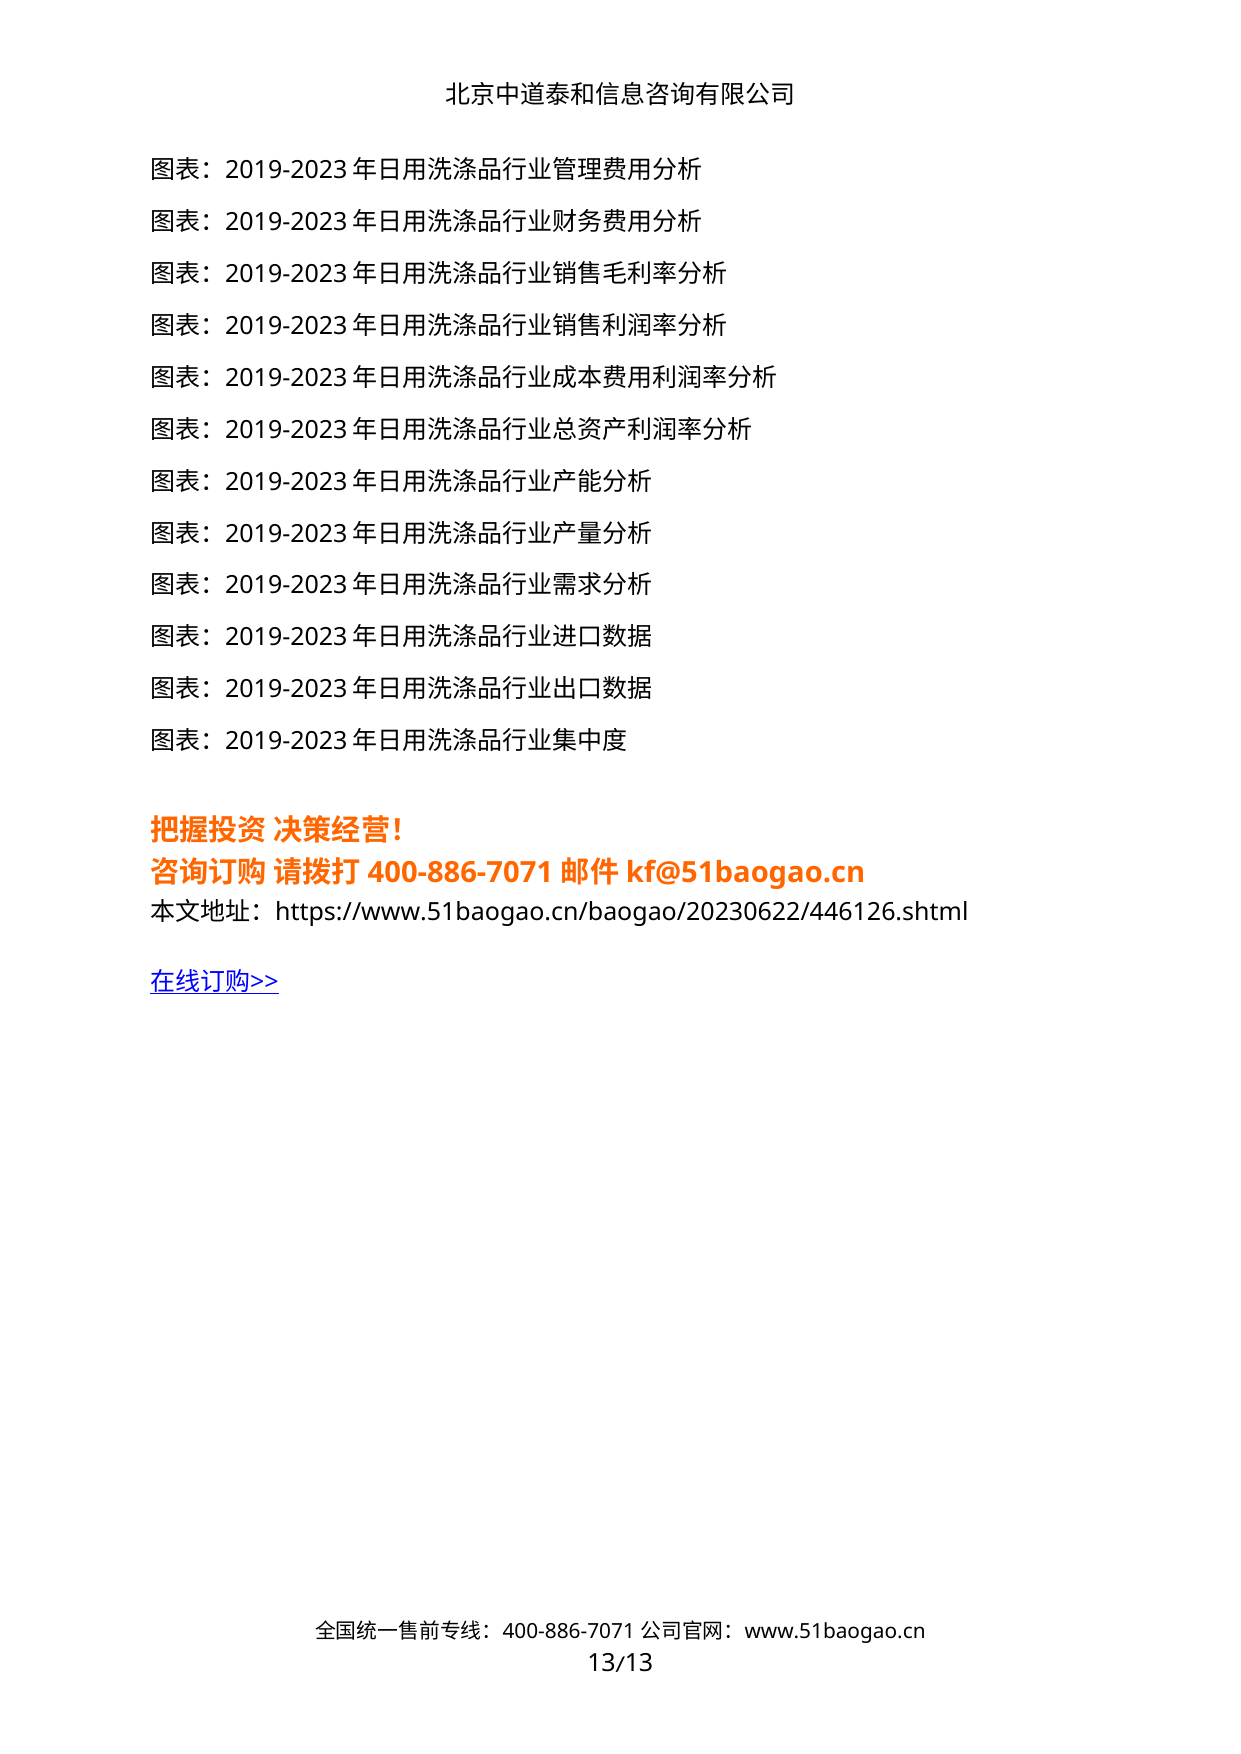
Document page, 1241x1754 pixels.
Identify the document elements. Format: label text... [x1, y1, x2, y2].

text 图表：2019-2023年日用洗涤品行业管理费用分析 [150, 150, 1090, 186]
text 把握投资 决策经营！咨询订购 请拨打 400-886-7071 邮件 kf@51baogao.cn本文地址：https://www.51baogao.cn/baogao/20230622/446126.shtml [150, 772, 1090, 927]
text 在线订购>> [150, 927, 1090, 998]
text 图表：2019-2023年日用洗涤品行业销售毛利率分析 [150, 254, 1090, 290]
text 图表：2019-2023年日用洗涤品行业集中度 [150, 721, 1090, 757]
text 图表：2019-2023年日用洗涤品行业出口数据 [150, 669, 1090, 705]
text 图表：2019-2023年日用洗涤品行业销售利润率分析 [150, 306, 1090, 342]
text 图表：2019-2023年日用洗涤品行业产能分析 [150, 461, 1090, 497]
text 图表：2019-2023年日用洗涤品行业产量分析 [150, 513, 1090, 549]
text 图表：2019-2023年日用洗涤品行业进口数据 [150, 617, 1090, 653]
text 图表：2019-2023年日用洗涤品行业财务费用分析 [150, 202, 1090, 238]
text 图表：2019-2023年日用洗涤品行业成本费用利润率分析 [150, 357, 1090, 394]
text 图表：2019-2023年日用洗涤品行业总资产利润率分析 [150, 409, 1090, 446]
text 图表：2019-2023年日用洗涤品行业需求分析 [150, 565, 1090, 601]
